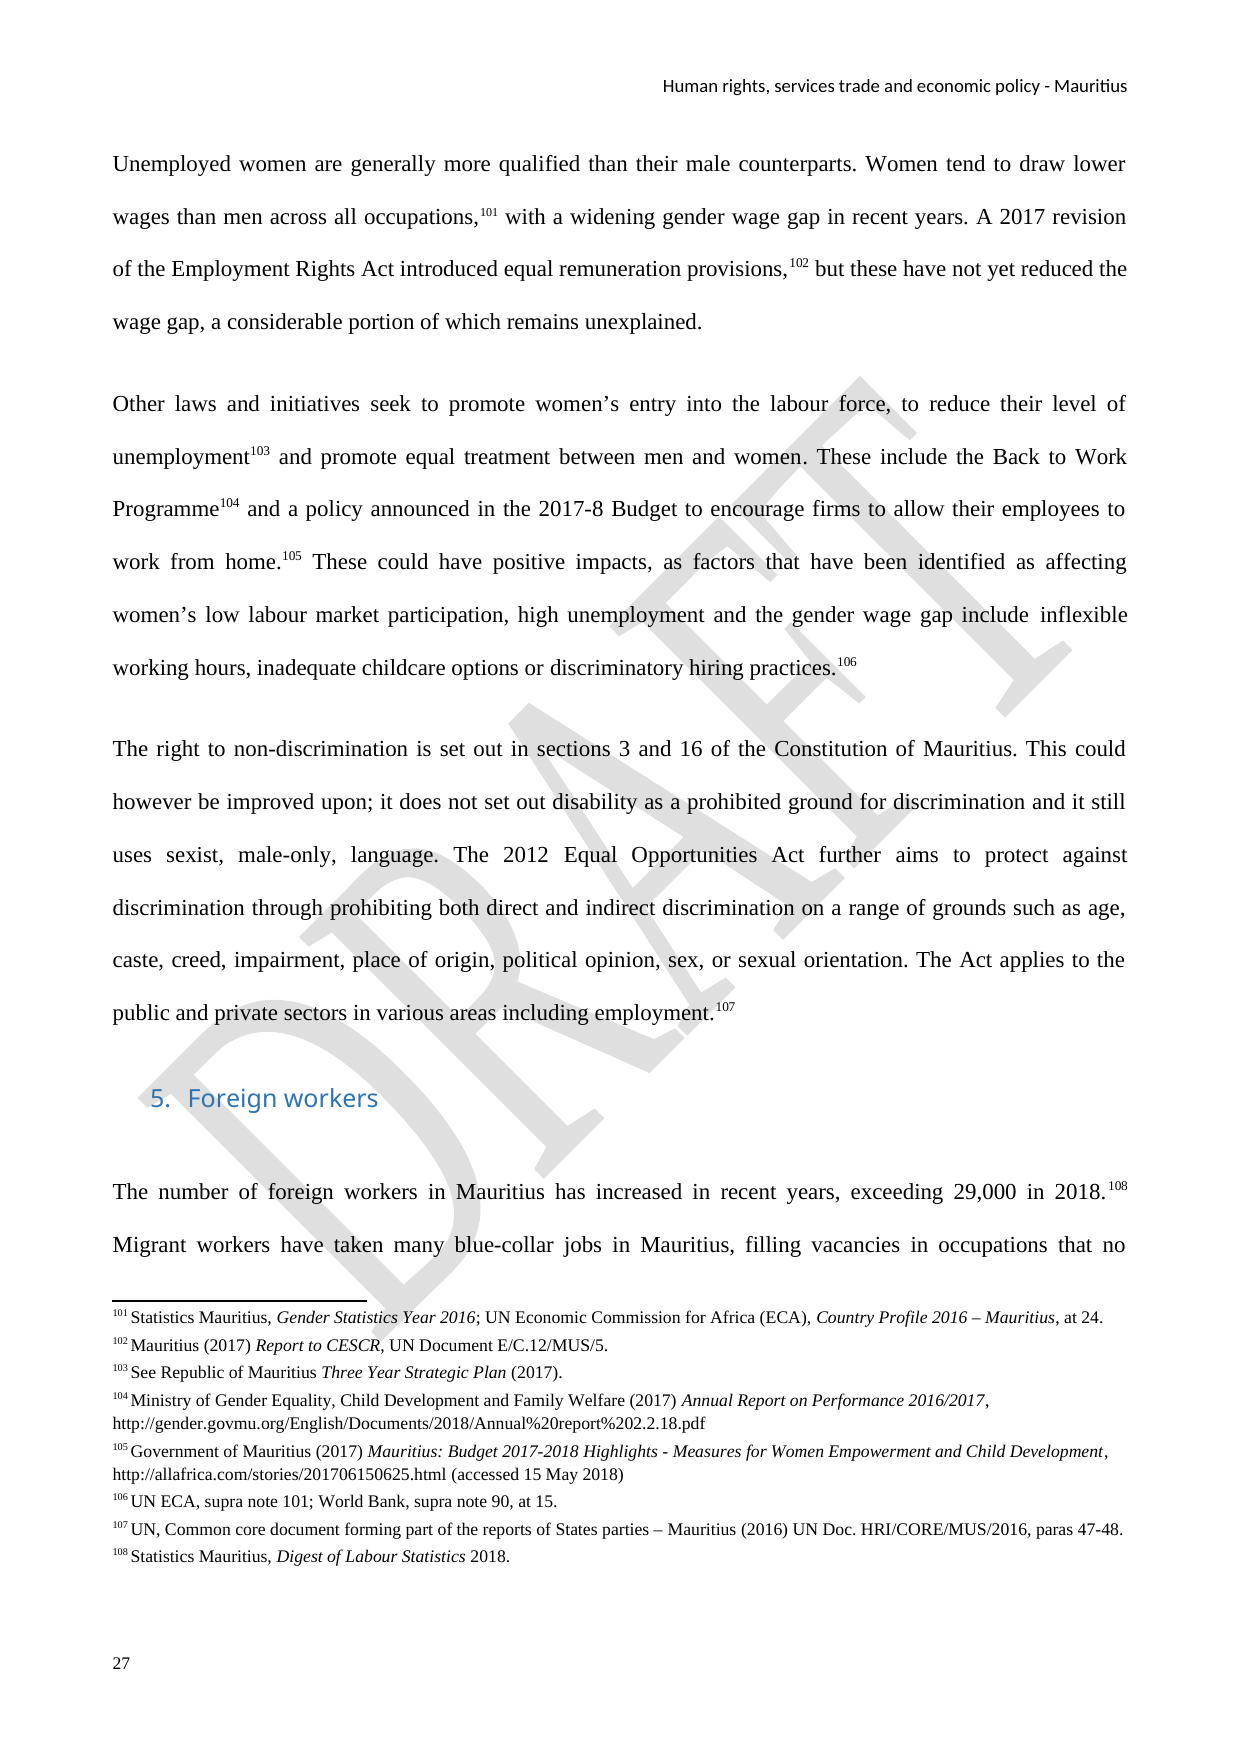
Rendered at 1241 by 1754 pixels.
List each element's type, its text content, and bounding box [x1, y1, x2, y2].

text The right to non-discrimination is set out in sections 3 and 16 of the Constitution of Mauritius. This could however be improved upon; it does not set out disability as a prohibited ground for discrimination and it still uses sexist, male-only, language. The 2012 Equal Opportunities Act further aims to protect against discrimination through prohibiting both direct and indirect discrimination on a range of grounds such as age, caste, creed, impairment, place of origin, political opinion, sex, or sexual orientation. The Act applies to the public and private sectors in various areas including employment. [112, 735, 1128, 1025]
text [112, 150, 1128, 334]
subtitle Foreign workers [150, 1081, 1128, 1115]
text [112, 1178, 1128, 1257]
text Other laws and initiatives seek to promote women’s entry into the labour force, to reduce their level of unemployment and promote equal treatment between men and women. These include the Back to Work Programme and a policy announced in the 2017-8 Budget to encourage firms to allow their employees to work from home. These could have positive impacts, as factors that have been identified as affecting women’s low labour market participation, high unemployment and the gender wage gap include inflexible working hours, inadequate childcare options or discriminatory hiring practices. [112, 390, 1128, 680]
